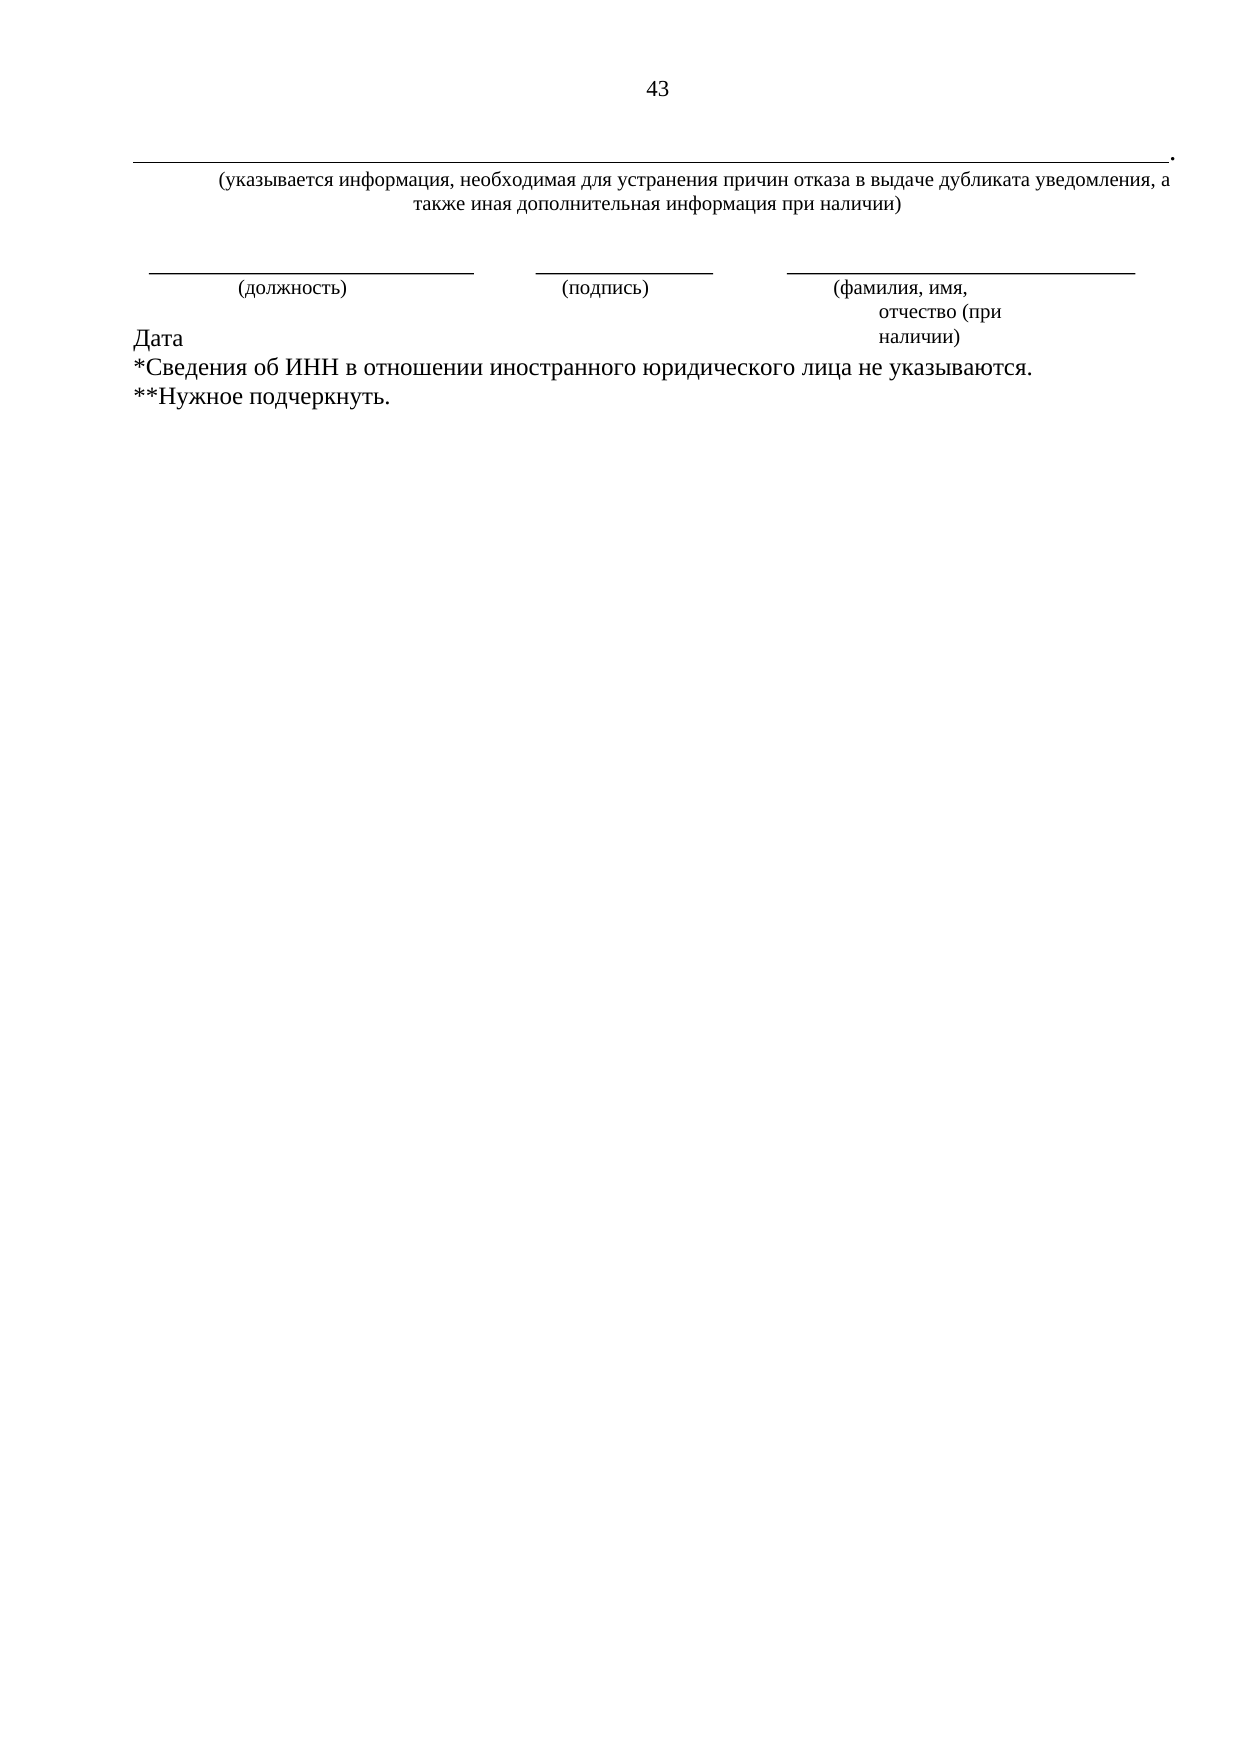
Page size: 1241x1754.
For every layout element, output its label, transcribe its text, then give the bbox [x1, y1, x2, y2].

text (должность) (подпись) (фамилия, имя, отчество (при наличии) [238, 275, 1051, 348]
text . [133, 133, 1205, 166]
text **Нужное подчеркнуть. [133, 381, 1205, 410]
text *Сведения об ИНН в отношении иностранного юридического лица не указываются. [133, 352, 1205, 381]
text Дата [133, 323, 187, 352]
text (указывается информация, необходимая для устранения причин отказа в выдаче дубликата уведомления, а также иная дополнительная информация при наличии) [218, 166, 1205, 214]
